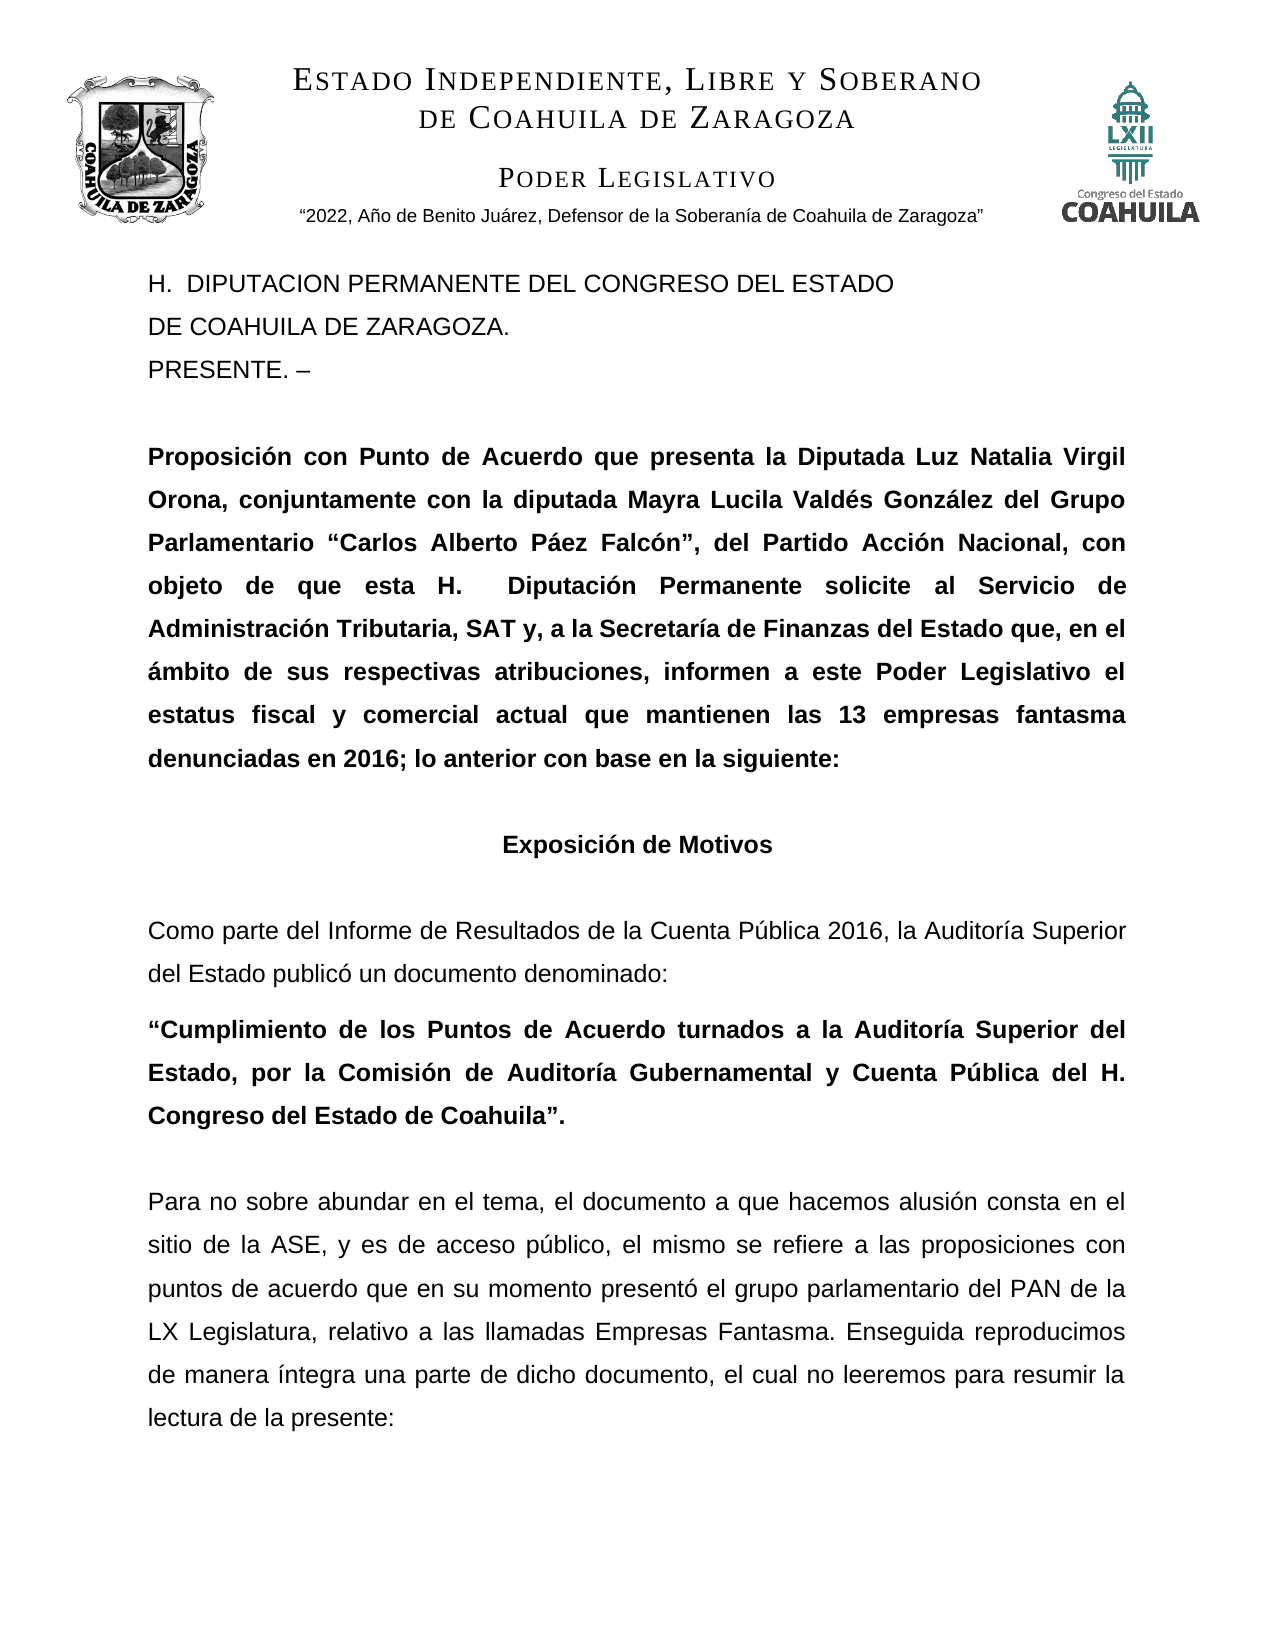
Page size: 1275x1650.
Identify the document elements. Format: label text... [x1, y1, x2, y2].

text Como parte del Informe de Resultados de la Cuenta Pública 2016, la Auditoría Superior del Estado publicó un documento denominado: [148, 916, 1127, 988]
text PRESENTE. – [148, 356, 1127, 384]
text H. DIPUTACION PERMANENTE DEL CONGRESO DEL ESTADO [148, 269, 1127, 298]
text DE COAHUILA DE ZARAGOZA. [148, 312, 1127, 341]
picture [66, 76, 215, 223]
text “Cumplimiento de los Puntos de Acuerdo turnados a la Auditoría Superior del Estado, por la Comisión de Auditoría Gubernamental y Cuenta Pública del H. Congreso del Estado de Coahuila”. [148, 1015, 1127, 1130]
text Exposición de Motivos [148, 830, 1127, 859]
picture [1052, 66, 1212, 234]
text Proposición con Punto de Acuerdo que presenta la Diputada Luz Natalia Virgil Orona, conjuntamente con la diputada Mayra Lucila Valdés González del Grupo Parlamentario “Carlos Alberto Páez Falcón”, del Partido Acción Nacional, con objeto de que esta H. Diputación Permanente solicite al Servicio de Administración Tributaria, SAT y, a la Secretaría de Finanzas del Estado que, en el ámbito de sus respectivas atribuciones, informen a este Poder Legislativo el estatus fiscal y comercial actual que mantienen las 13 empresas fantasma denunciadas en 2016; lo anterior con base en la siguiente: [148, 442, 1127, 772]
text Para no sobre abundar en el tema, el documento a que hacemos alusión consta en el sitio de la ASE, y es de acceso público, el mismo se refiere a las proposiciones con puntos de acuerdo que en su momento presentó el grupo parlamentario del PAN de la LX Legislatura, relativo a las llamadas Empresas Fantasma. Enseguida reproducimos de manera íntegra una parte de dicho documento, el cual no leeremos para resumir la lectura de la presente: [148, 1187, 1127, 1432]
